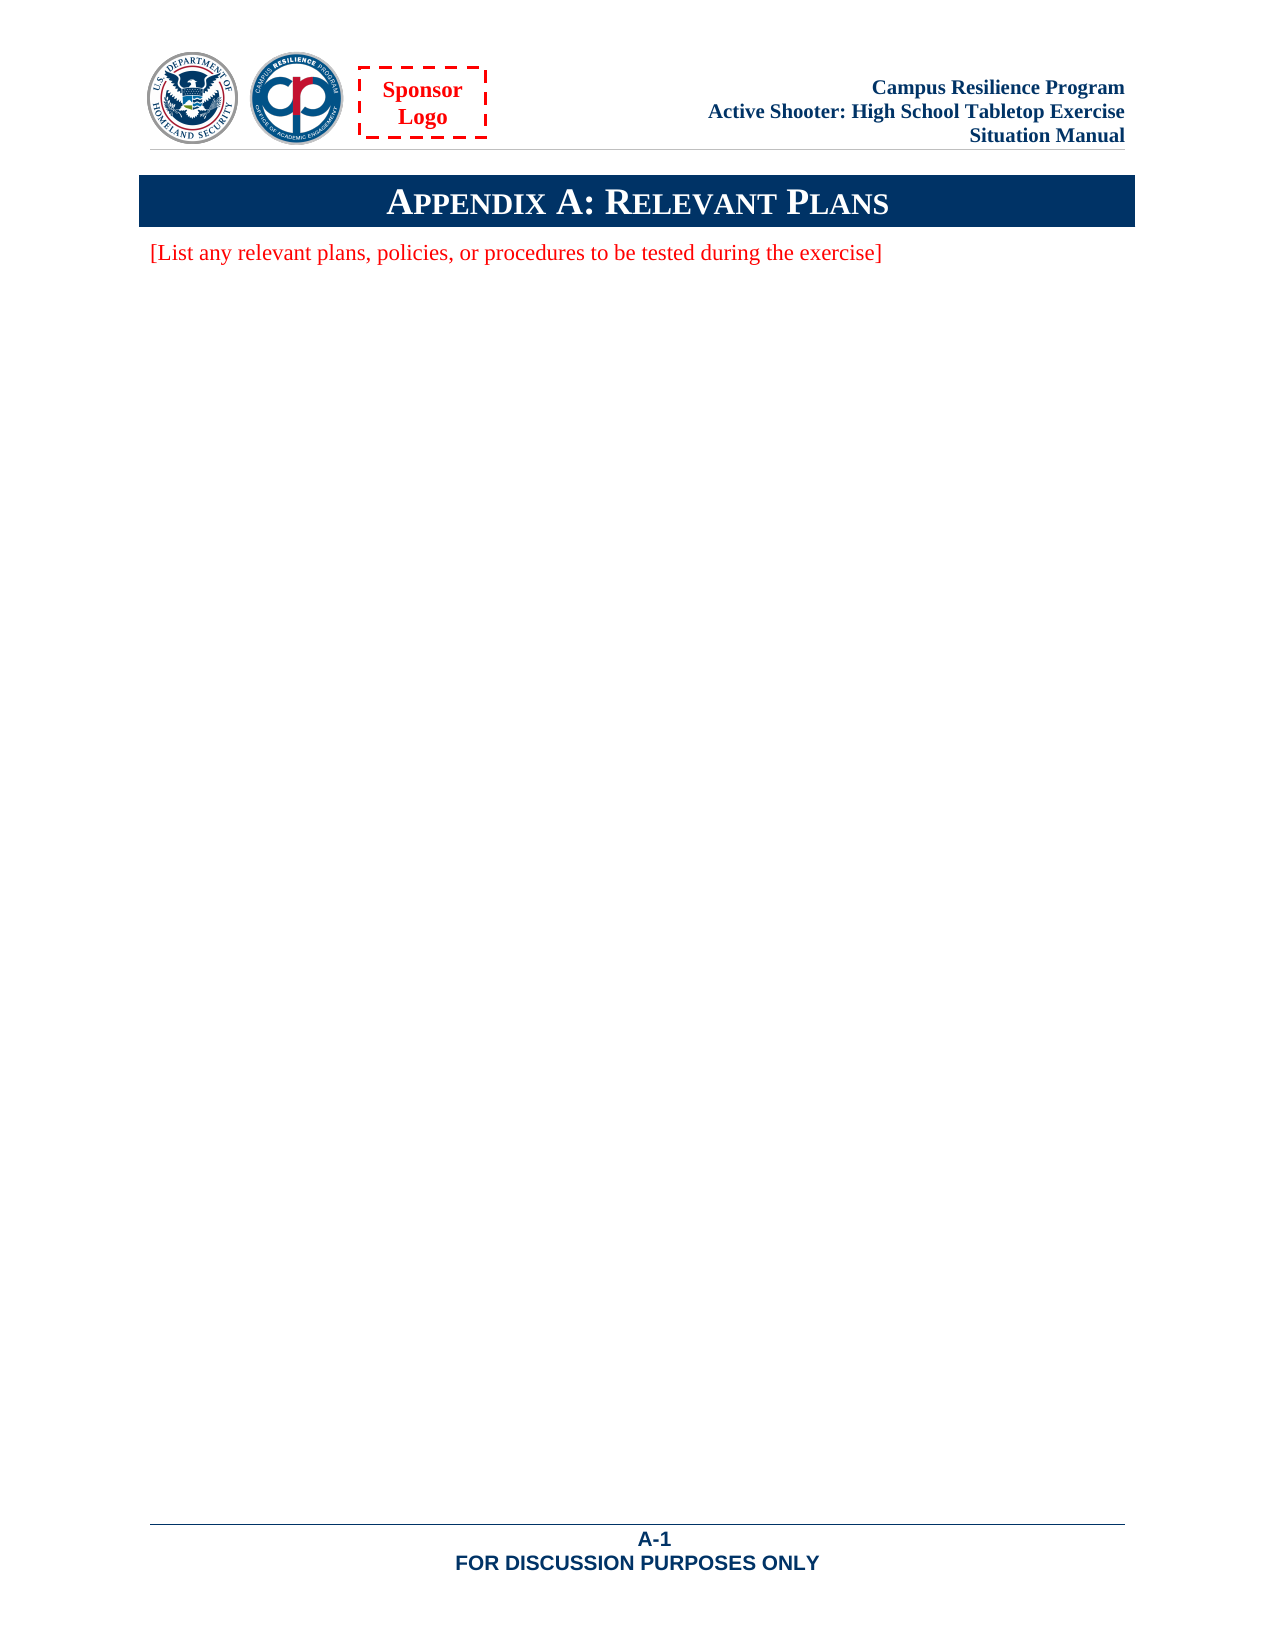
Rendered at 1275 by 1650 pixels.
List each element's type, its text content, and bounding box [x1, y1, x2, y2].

picture [147, 52, 238, 144]
picture [248, 51, 345, 146]
subtitle Appendix A: Relevant Plans [142, 178, 1133, 225]
text [List any relevant plans, policies, or procedures to be tested during the exercise] [150, 239, 1125, 266]
